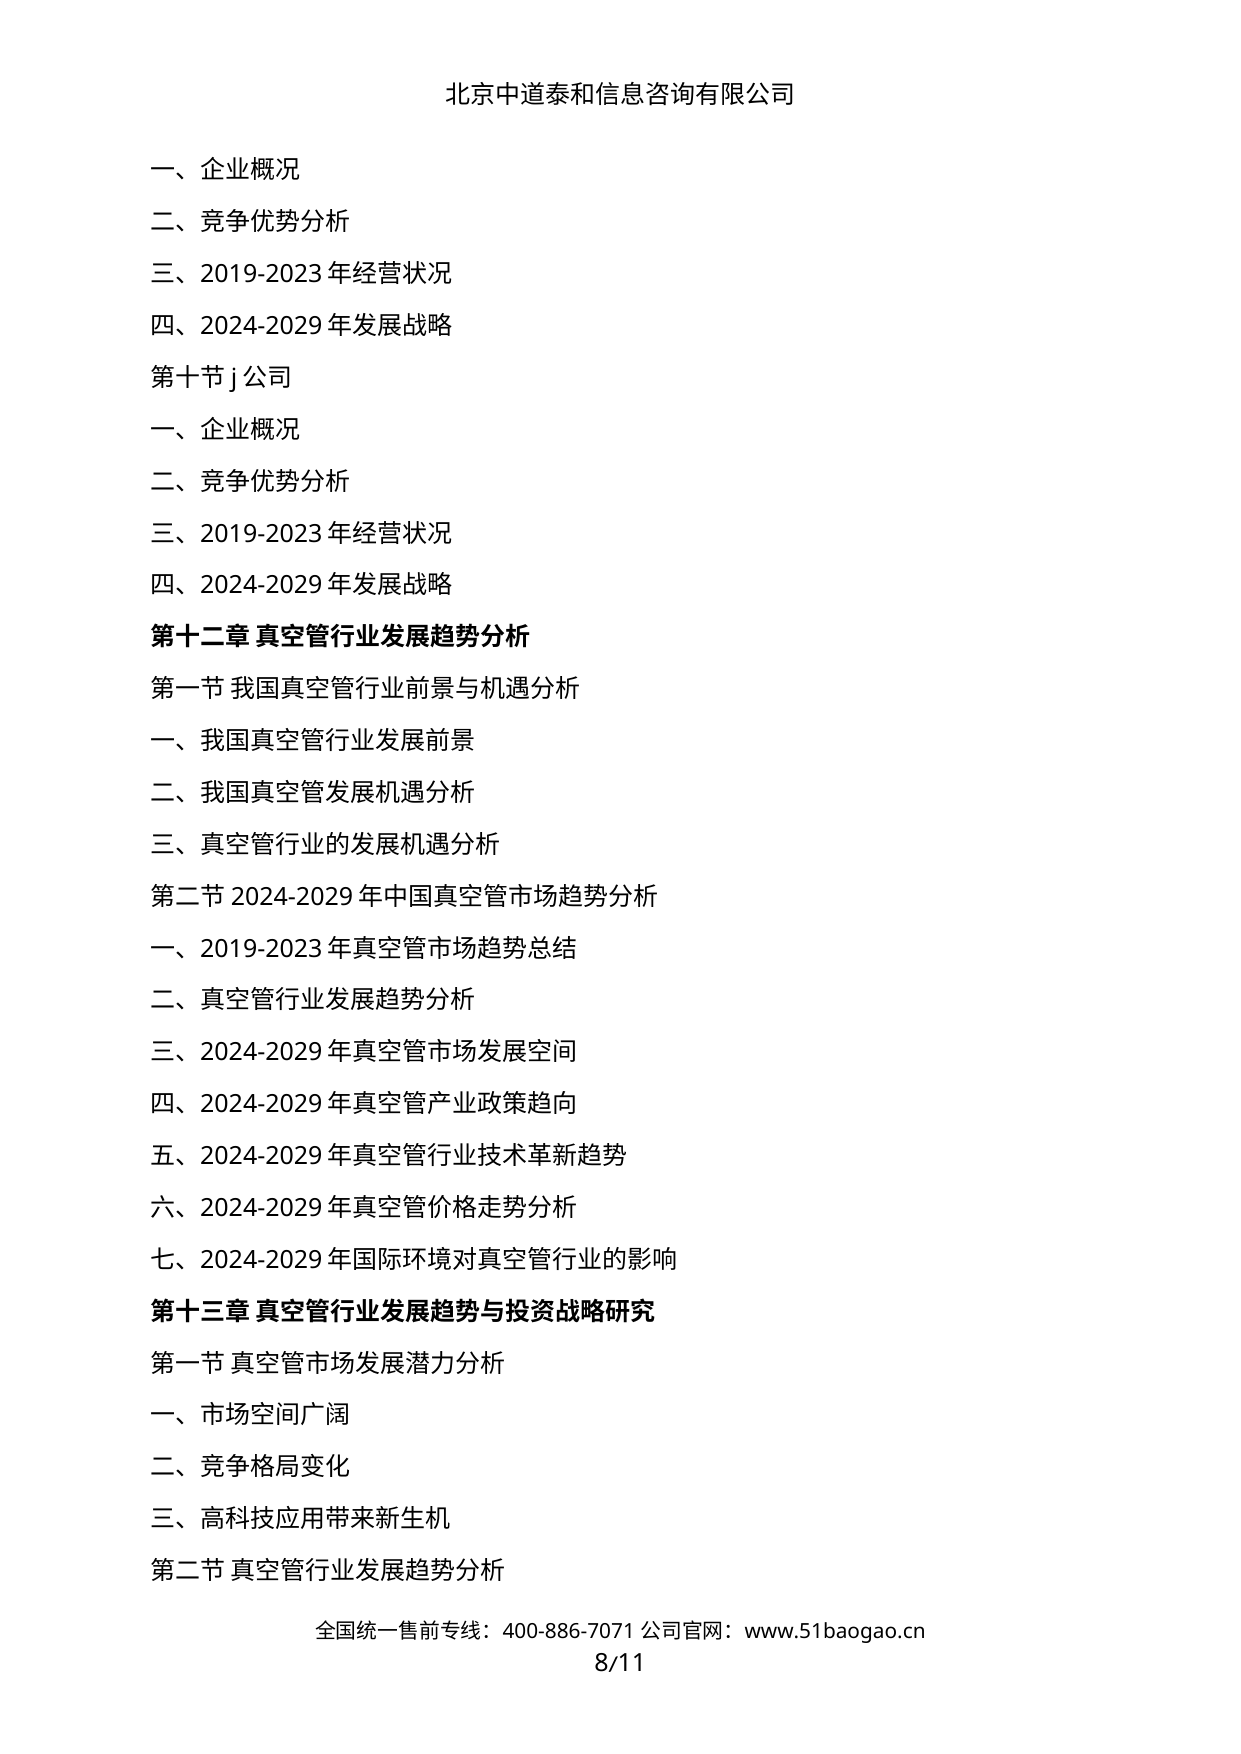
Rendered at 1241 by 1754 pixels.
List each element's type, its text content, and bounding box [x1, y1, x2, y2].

text 一、企业概况 [150, 150, 1090, 186]
text 三、2019-2023年经营状况 [150, 513, 1090, 549]
text 一、2019-2023年真空管市场趋势总结 [150, 928, 1090, 964]
text 二、竞争格局变化 [150, 1447, 1090, 1483]
text 三、2019-2023年经营状况 [150, 254, 1090, 290]
text 第十二章 真空管行业发展趋势分析 [150, 617, 1090, 653]
text 第一节 我国真空管行业前景与机遇分析 [150, 669, 1090, 705]
text 一、市场空间广阔 [150, 1395, 1090, 1431]
text 第一节 真空管市场发展潜力分析 [150, 1343, 1090, 1379]
text 第二节 2024-2029年中国真空管市场趋势分析 [150, 876, 1090, 912]
text 二、真空管行业发展趋势分析 [150, 980, 1090, 1016]
text 三、真空管行业的发展机遇分析 [150, 824, 1090, 861]
text 五、2024-2029年真空管行业技术革新趋势 [150, 1136, 1090, 1172]
text 六、2024-2029年真空管价格走势分析 [150, 1187, 1090, 1224]
text 四、2024-2029年发展战略 [150, 565, 1090, 601]
text 二、竞争优势分析 [150, 461, 1090, 497]
text 二、竞争优势分析 [150, 202, 1090, 238]
text 第二节 真空管行业发展趋势分析 [150, 1551, 1090, 1587]
text 第十节 j公司 [150, 357, 1090, 394]
text 三、2024-2029年真空管市场发展空间 [150, 1032, 1090, 1068]
text 一、企业概况 [150, 409, 1090, 446]
text 二、我国真空管发展机遇分析 [150, 772, 1090, 809]
text 四、2024-2029年发展战略 [150, 306, 1090, 342]
text 一、我国真空管行业发展前景 [150, 721, 1090, 757]
text 七、2024-2029年国际环境对真空管行业的影响 [150, 1239, 1090, 1276]
text 第十三章 真空管行业发展趋势与投资战略研究 [150, 1291, 1090, 1327]
text 四、2024-2029年真空管产业政策趋向 [150, 1084, 1090, 1120]
text 三、高科技应用带来新生机 [150, 1499, 1090, 1535]
